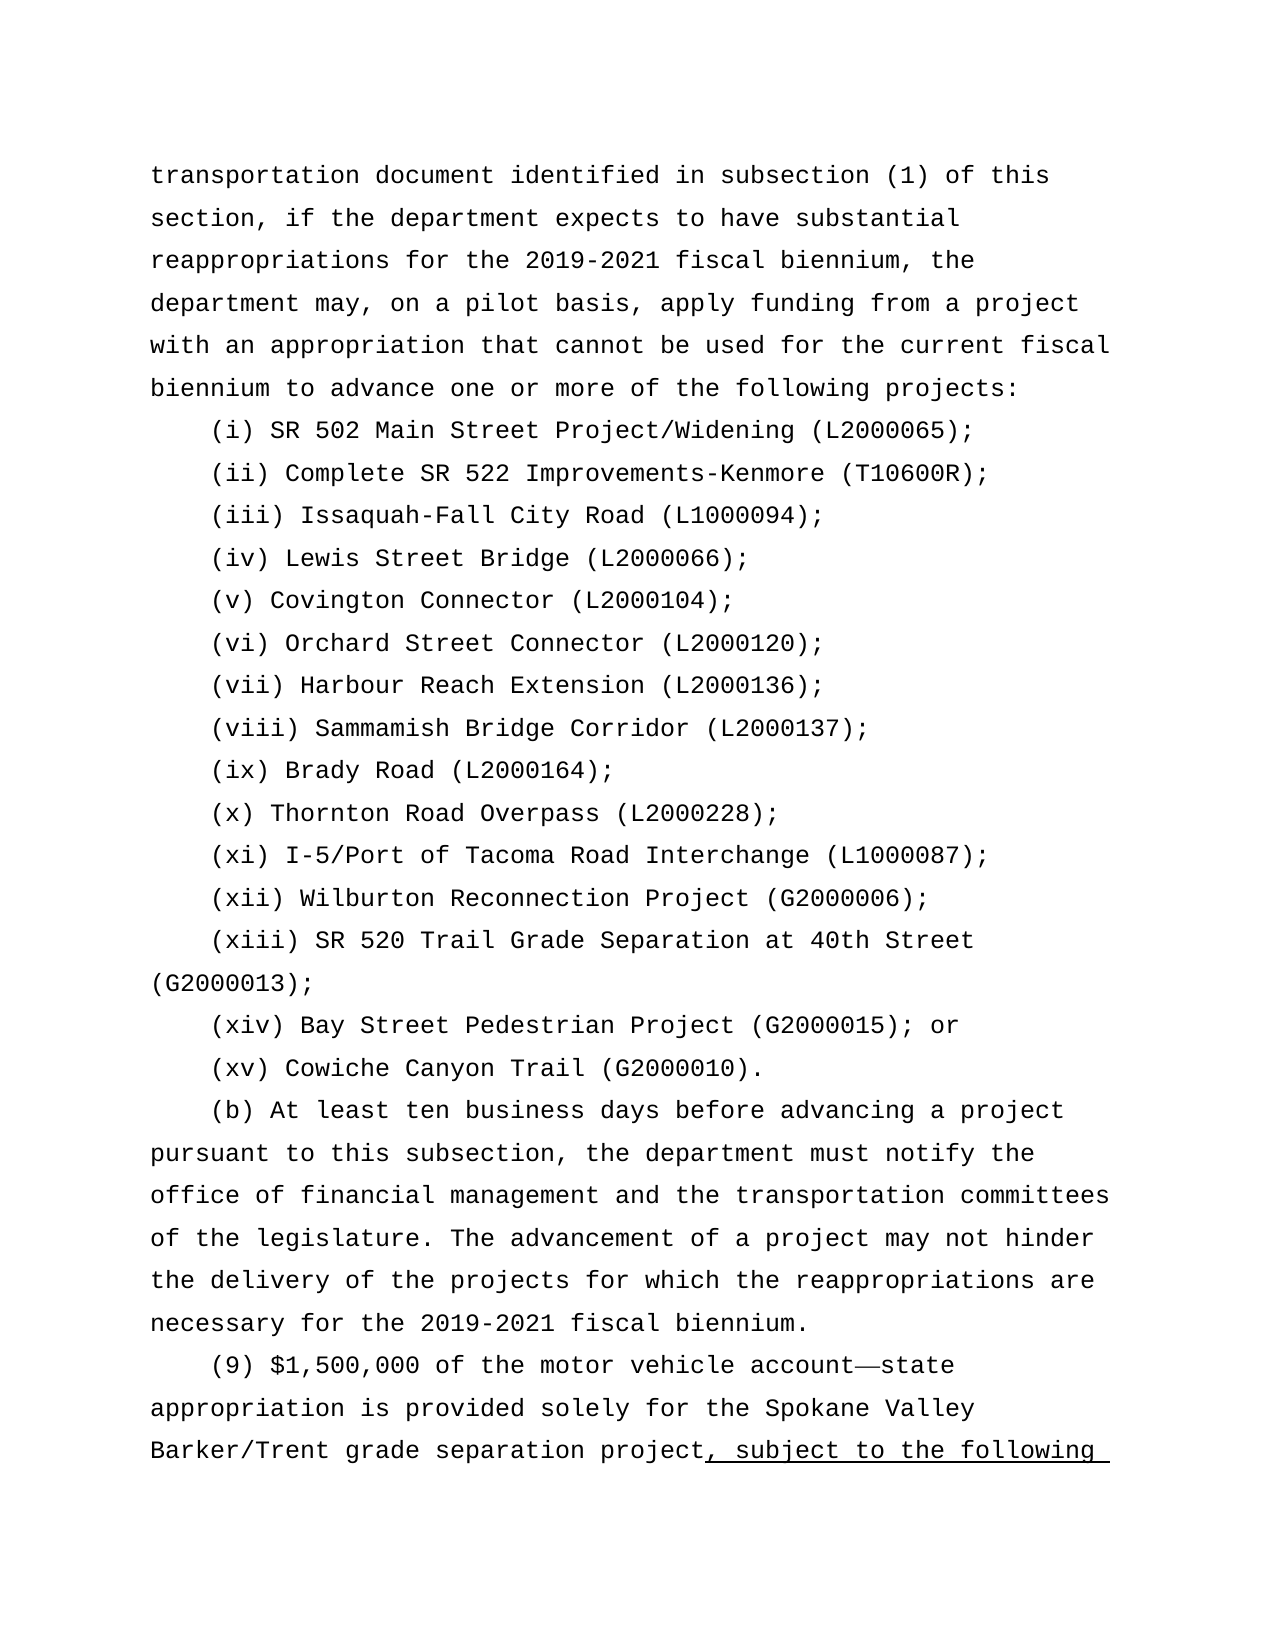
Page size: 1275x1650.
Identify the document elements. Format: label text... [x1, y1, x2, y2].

text (vii) Harbour Reach Extension (L2000136); [150, 660, 1125, 702]
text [150, 150, 1125, 405]
text (v) Covington Connector (L2000104); [150, 575, 1125, 617]
text (i) SR 502 Main Street Project/Widening (L2000065); [150, 405, 1125, 447]
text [150, 1340, 1125, 1467]
text (ii) Complete SR 522 Improvements-Kenmore (T10600R); [150, 447, 1125, 490]
text (xii) Wilburton Reconnection Project (G2000006); [150, 872, 1125, 915]
text (iii) Issaquah-Fall City Road (L1000094); [150, 490, 1125, 532]
text (xi) I-5/Port of Tacoma Road Interchange (L1000087); [150, 830, 1125, 872]
text (viii) Sammamish Bridge Corridor (L2000137); [150, 702, 1125, 745]
text (xiv) Bay Street Pedestrian Project (G2000015); or [150, 1000, 1125, 1042]
text (b) At least ten business days before advancing a project pursuant to this subsection, the department must notify the office of financial management and the transportation committees of the legislature. The advancement of a project may not hinder the delivery of the projects for which the reappropriations are necessary for the 2019-2021 fiscal biennium. [150, 1085, 1125, 1340]
text (iv) Lewis Street Bridge (L2000066); [150, 532, 1125, 575]
text (xiii) SR 520 Trail Grade Separation at 40th Street (G2000013); [150, 915, 1125, 1000]
text (ix) Brady Road (L2000164); [150, 745, 1125, 787]
text (vi) Orchard Street Connector (L2000120); [150, 617, 1125, 660]
text (x) Thornton Road Overpass (L2000228); [150, 787, 1125, 830]
text (xv) Cowiche Canyon Trail (G2000010). [150, 1042, 1125, 1085]
